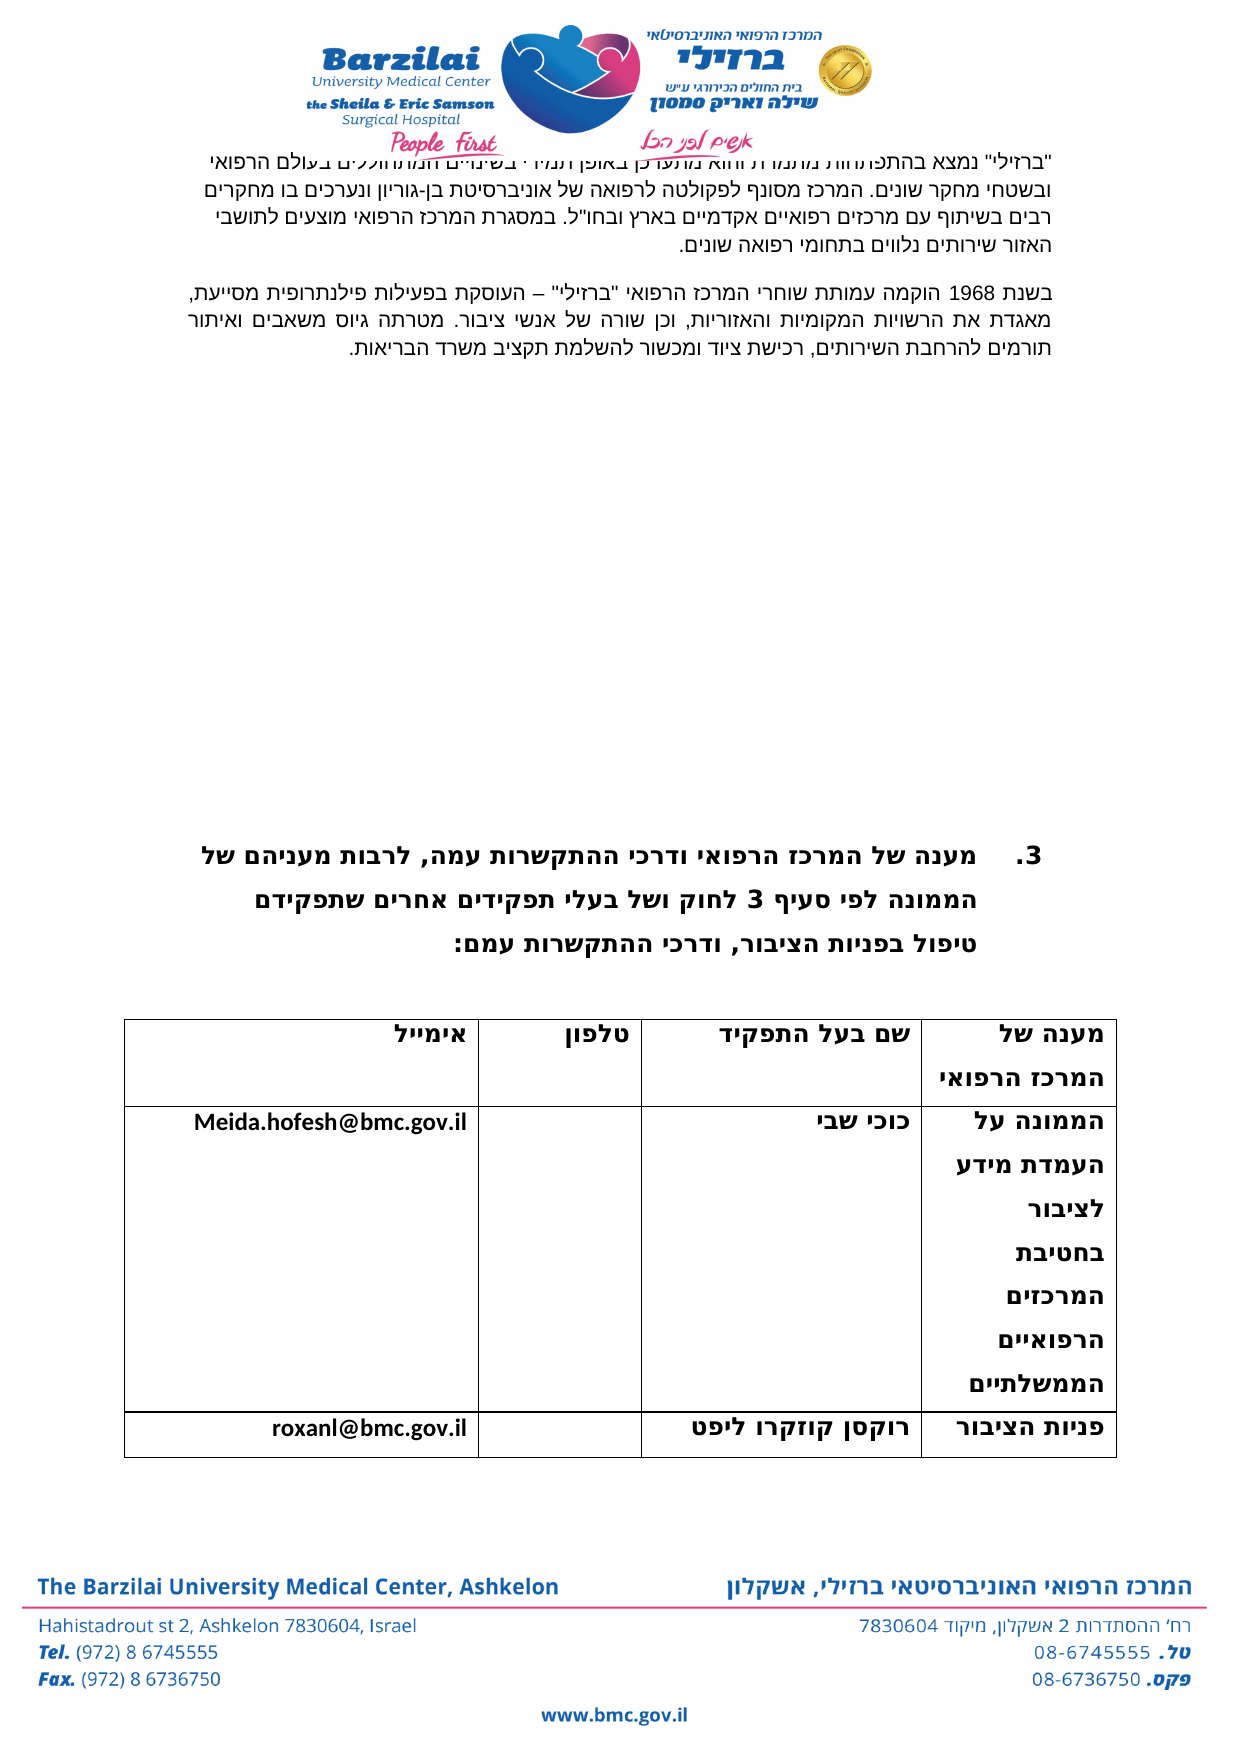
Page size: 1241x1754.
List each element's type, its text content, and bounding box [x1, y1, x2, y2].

table_cell הממונה על העמדת מידע לציבור בחטיבת המרכזים הרפואיים הממשלתיים [922, 1107, 1116, 1411]
text בשנת 1968 הוקמה עמותת שוחרי המרכז הרפואי "ברזילי" – העוסקת בפעילות פילנתרופית מסייעת, מאגדת את הרשויות המקומיות והאזוריות, וכן שורה של אנשי ציבור. מטרתה גיוס משאבים ואיתור תורמים להרחבת השירותים, רכישת ציוד ומכשור להשלמת תקציב משרד הבריאות. [187, 281, 1053, 360]
table_cell [479, 1107, 641, 1411]
table_cell כוכי שבי [642, 1107, 921, 1411]
text "ברזילי" נמצא בהתפתחות מתמדת והוא מתעדכן באופן תמידי בשינויים המתחוללים בעולם הרפואי ובשטחי מחקר שונים. המרכז מסונף לפקולטה לרפואה של אוניברסיטת בן-גוריון ונערכים בו מחקרים רבים בשיתוף עם מרכזים רפואיים אקדמיים בארץ ובחו"ל. במסגרת המרכז הרפואי מוצעים לתושבי האזור שירותים נלווים בתחומי רפואה שונים. [187, 150, 1053, 256]
table_header אימייל [125, 1020, 478, 1106]
table_header שם בעל התפקיד [642, 1020, 921, 1106]
table_cell פניות הציבור [922, 1413, 1116, 1457]
table_cell [479, 1413, 641, 1457]
table_header מענה של המרכז הרפואי [922, 1020, 1116, 1106]
table_cell roxanl@bmc.gov.il [125, 1413, 478, 1457]
table_header טלפון [479, 1020, 641, 1106]
table_cell רוקסן קוזקרו ליפט [642, 1413, 921, 1457]
table_cell Meida.hofesh@bmc.gov.il [125, 1107, 478, 1411]
list מענה של המרכז הרפואי ודרכי ההתקשרות עמה, לרבות מעניהם של הממונה לפי סעיף 3 לחוק ושל בעלי תפקידים אחרים שתפקידם טיפול בפניות הציבור, ודרכי ההתקשרות עמם: [187, 841, 1015, 958]
